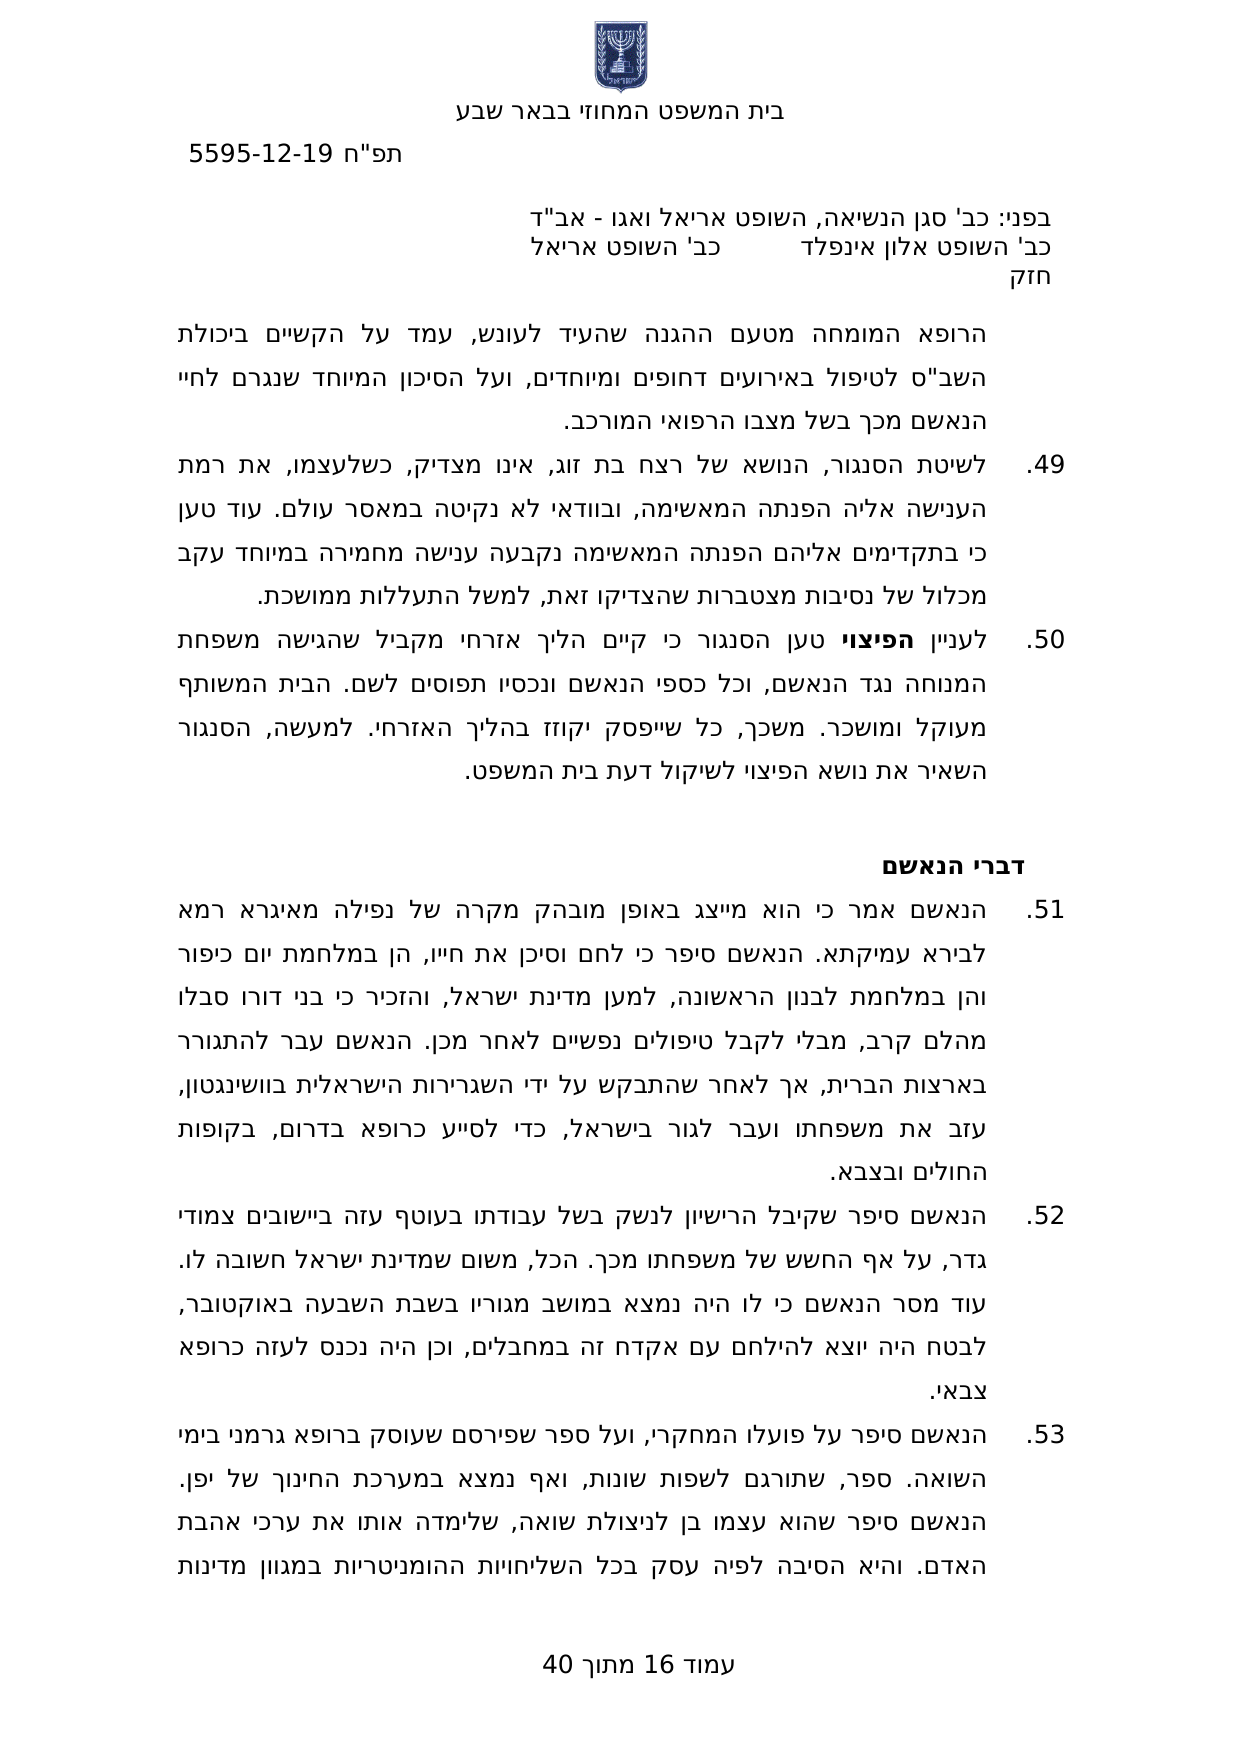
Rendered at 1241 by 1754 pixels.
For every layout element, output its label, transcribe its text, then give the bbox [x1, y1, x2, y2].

text דברי הנאשם [177, 851, 1063, 880]
list הנאשם סיפר שקיבל הרישיון לנשק בשל עבודתו בעוטף עזה ביישובים צמודי גדר, על אף החשש של משפחתו מכך. הכל, משום שמדינת ישראל חשובה לו. עוד מסר הנאשם כי לו היה נמצא במושב מגוריו בשבת השבעה באוקטובר, לבטח היה יוצא להילחם עם אקדח זה במחבלים, וכן היה נכנס לעזה כרופא צבאי. [177, 1201, 1026, 1405]
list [177, 319, 1026, 436]
list לשיטת הסנגור, הנושא של רצח בת זוג, אינו מצדיק, כשלעצמו, את רמת הענישה אליה הפנתה המאשימה, ובוודאי לא נקיטה במאסר עולם. עוד טען כי בתקדימים אליהם הפנתה המאשימה נקבעה ענישה מחמירה במיוחד עקב מכלול של נסיבות מצטברות שהצדיקו זאת, למשל התעללות ממושכת. [177, 450, 1026, 611]
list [177, 1420, 1026, 1580]
picture [589, 19, 651, 96]
list הנאשם אמר כי הוא מייצג באופן מובהק מקרה של נפילה מאיגרא רמא לבירא עמיקתא. הנאשם סיפר כי לחם וסיכן את חייו, הן במלחמת יום כיפור והן במלחמת לבנון הראשונה, למען מדינת ישראל, והזכיר כי בני דורו סבלו מהלם קרב, מבלי לקבל טיפולים נפשיים לאחר מכן. הנאשם עבר להתגורר בארצות הברית, אך לאחר שהתבקש על ידי השגרירות הישראלית בוושינגטון, עזב את משפחתו ועבר לגור בישראל, כדי לסייע כרופא בדרום, בקופות החולים ובצבא. [177, 895, 1026, 1187]
list לעניין הפיצוי טען הסנגור כי קיים הליך אזרחי מקביל שהגישה משפחת המנוחה נגד הנאשם, וכל כספי הנאשם ונכסיו תפוסים לשם. הבית המשותף מעוקל ומושכר. משכך, כל שייפסק יקוזז בהליך האזרחי. למעשה, הסנגור השאיר את נושא הפיצוי לשיקול דעת בית המשפט. [177, 625, 1026, 786]
